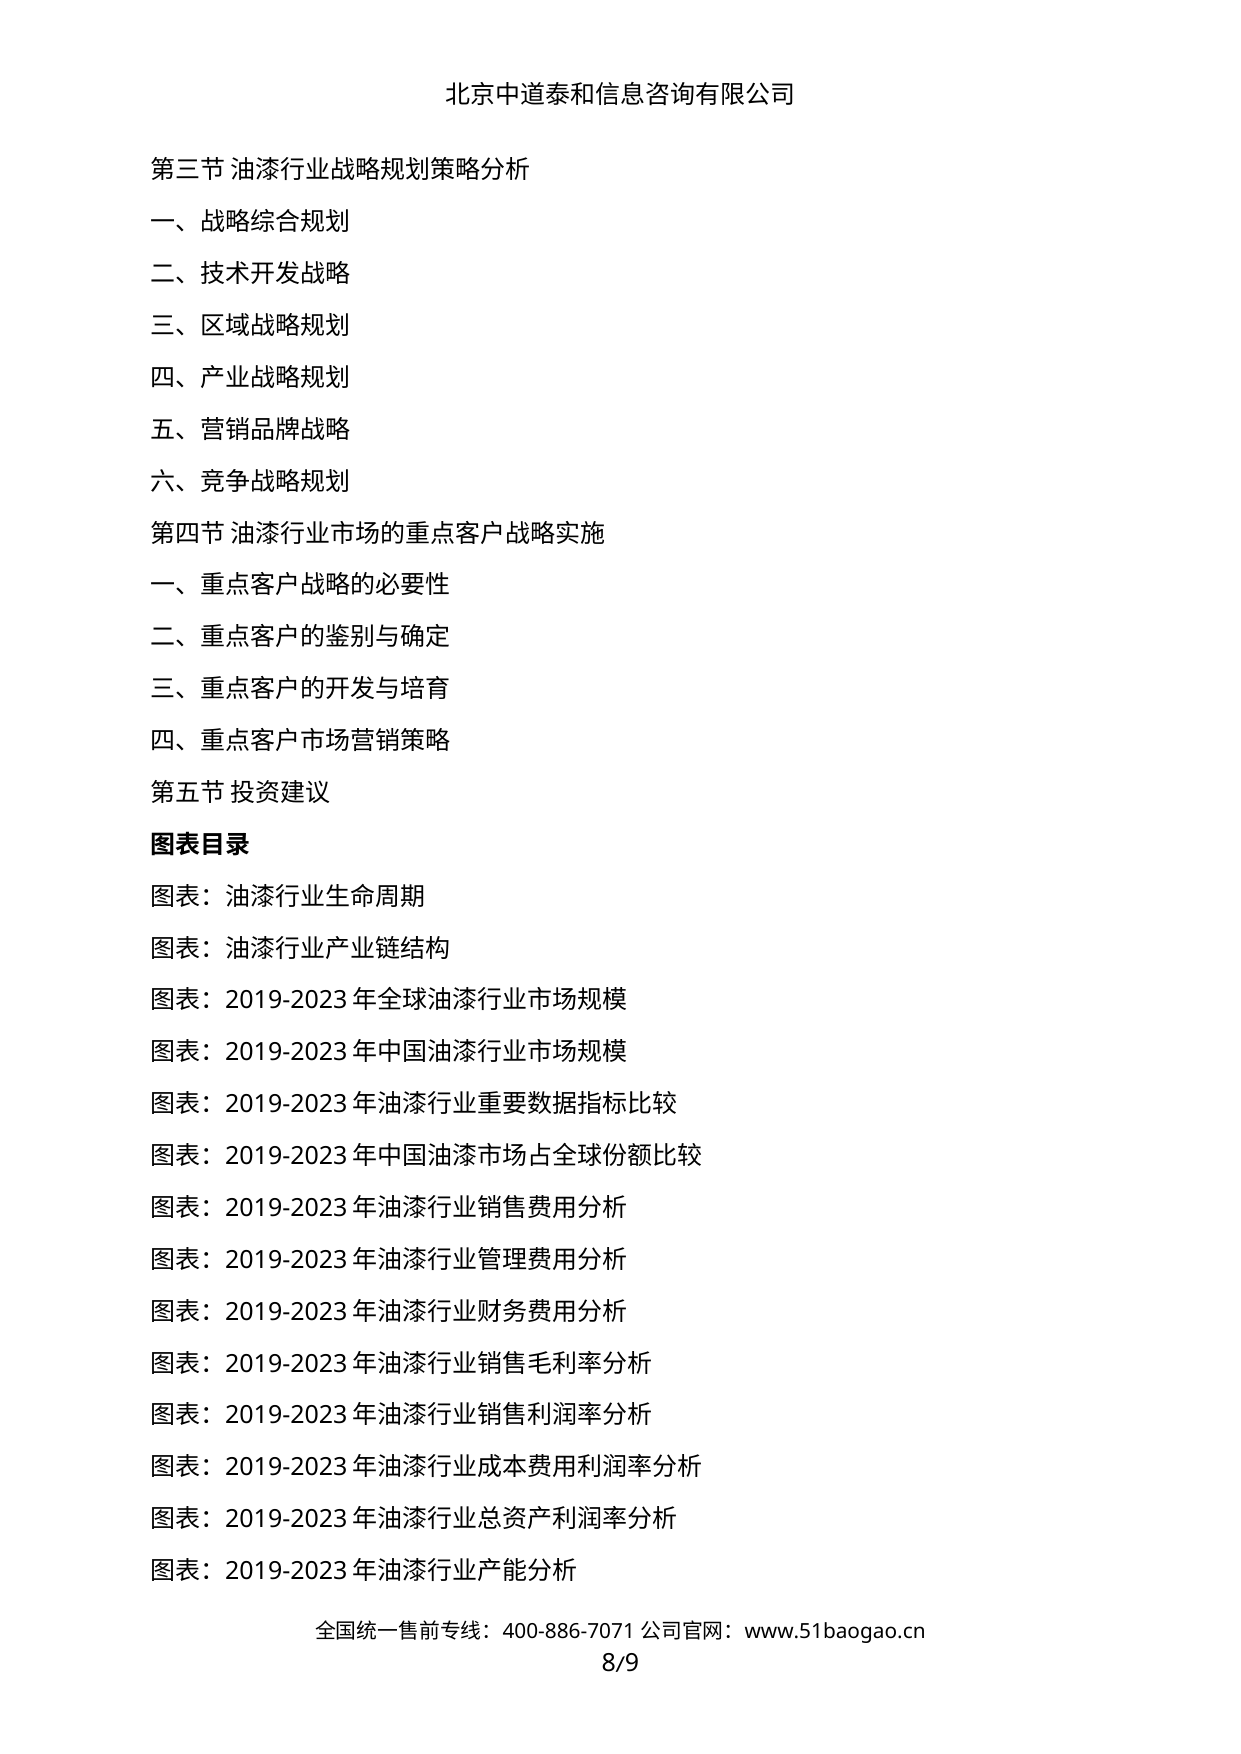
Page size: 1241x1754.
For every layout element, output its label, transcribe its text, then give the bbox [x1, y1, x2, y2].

text 第三节 油漆行业战略规划策略分析 [150, 150, 1090, 186]
text 一、重点客户战略的必要性 [150, 565, 1090, 601]
text 图表：油漆行业产业链结构 [150, 928, 1090, 964]
text 图表：2019-2023年全球油漆行业市场规模 [150, 980, 1090, 1016]
text 图表：2019-2023年油漆行业成本费用利润率分析 [150, 1447, 1090, 1483]
text 图表：2019-2023年油漆行业销售费用分析 [150, 1187, 1090, 1224]
text 二、技术开发战略 [150, 254, 1090, 290]
text 三、重点客户的开发与培育 [150, 669, 1090, 705]
text 图表：2019-2023年中国油漆行业市场规模 [150, 1032, 1090, 1068]
text 图表：2019-2023年中国油漆市场占全球份额比较 [150, 1136, 1090, 1172]
text 三、区域战略规划 [150, 306, 1090, 342]
text 第五节 投资建议 [150, 772, 1090, 809]
text 图表：2019-2023年油漆行业销售毛利率分析 [150, 1343, 1090, 1379]
text 第四节 油漆行业市场的重点客户战略实施 [150, 513, 1090, 549]
text 图表：2019-2023年油漆行业产能分析 [150, 1551, 1090, 1587]
text 图表：2019-2023年油漆行业销售利润率分析 [150, 1395, 1090, 1431]
text 图表：2019-2023年油漆行业总资产利润率分析 [150, 1499, 1090, 1535]
text 图表：油漆行业生命周期 [150, 876, 1090, 912]
text 图表：2019-2023年油漆行业财务费用分析 [150, 1291, 1090, 1327]
text 二、重点客户的鉴别与确定 [150, 617, 1090, 653]
text 四、重点客户市场营销策略 [150, 721, 1090, 757]
text 六、竞争战略规划 [150, 461, 1090, 497]
text 五、营销品牌战略 [150, 409, 1090, 446]
text 图表目录 [150, 824, 1090, 861]
text 图表：2019-2023年油漆行业重要数据指标比较 [150, 1084, 1090, 1120]
text 一、战略综合规划 [150, 202, 1090, 238]
text 图表：2019-2023年油漆行业管理费用分析 [150, 1239, 1090, 1276]
text 四、产业战略规划 [150, 357, 1090, 394]
